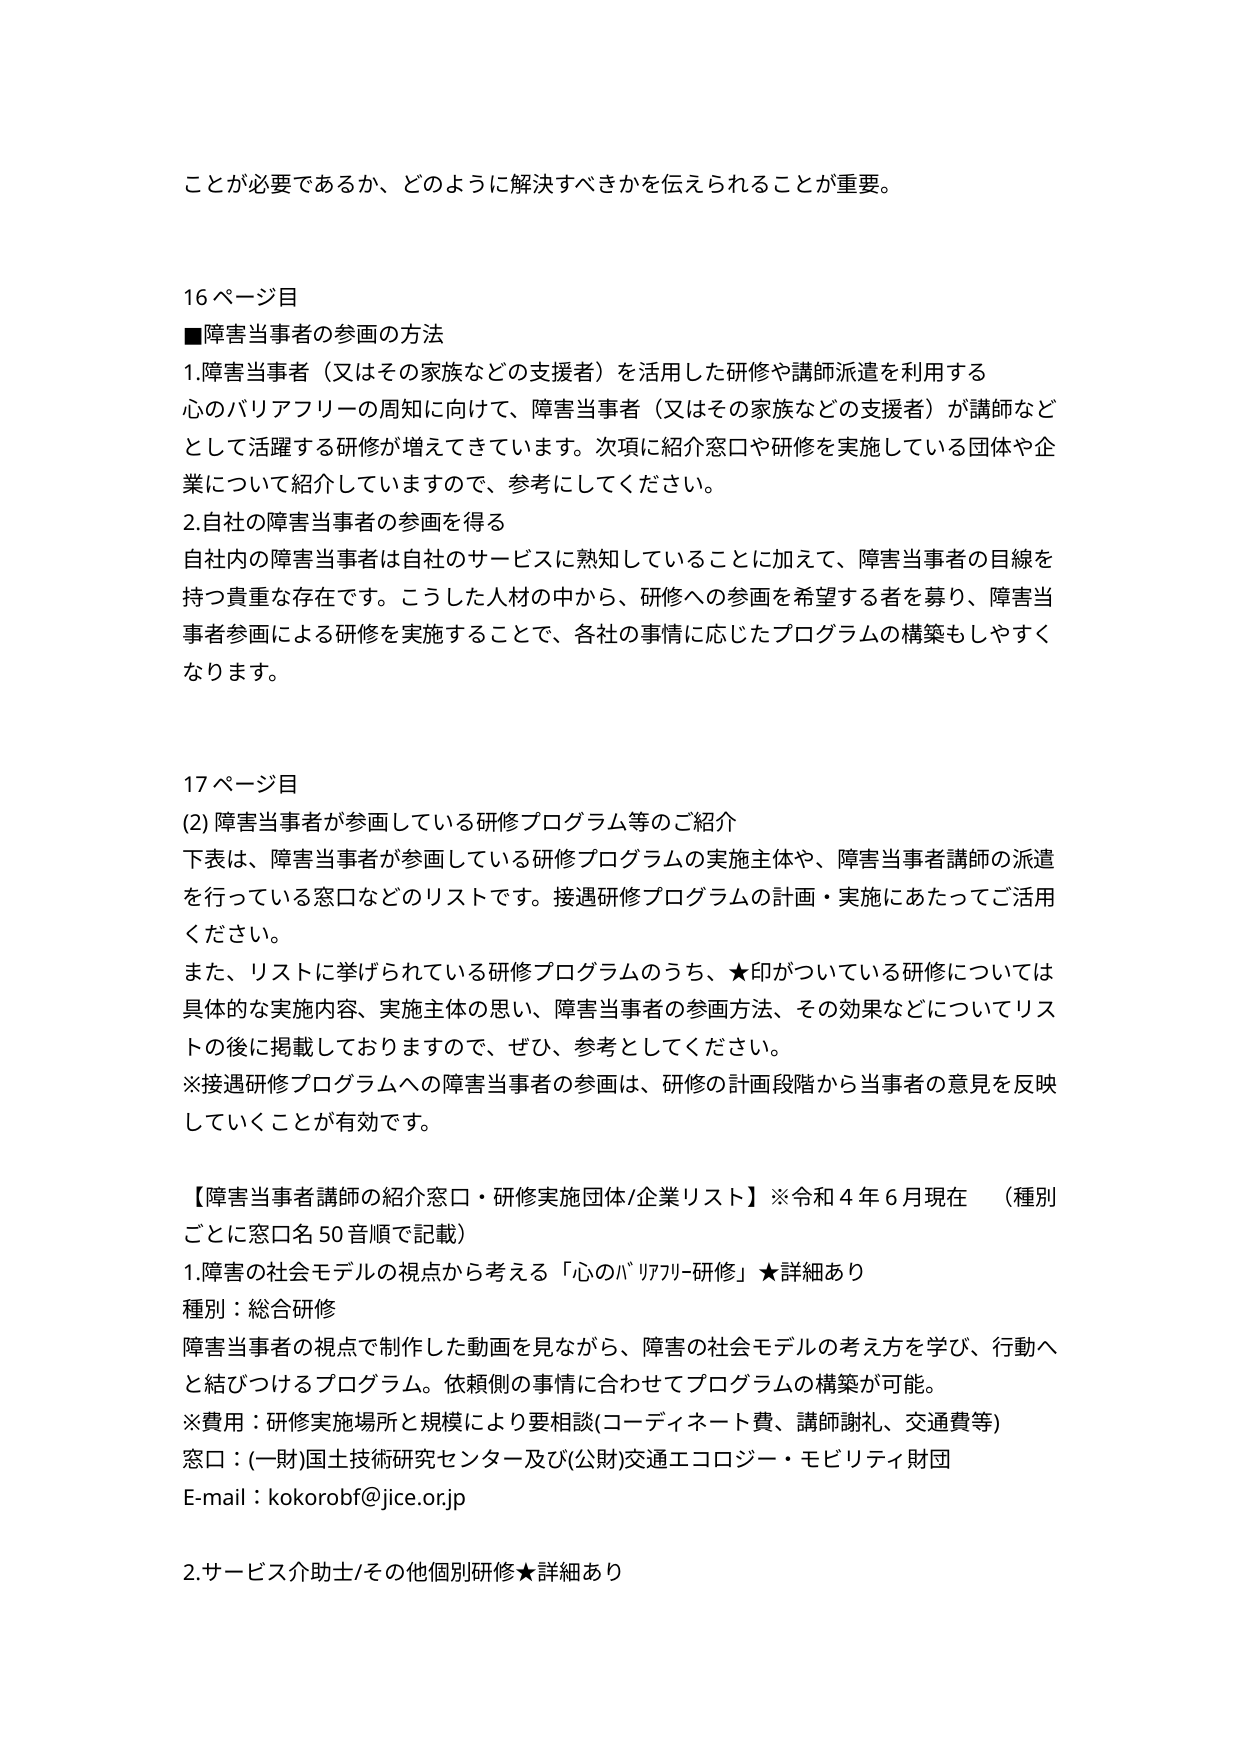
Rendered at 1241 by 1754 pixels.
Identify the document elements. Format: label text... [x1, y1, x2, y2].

text 種別：総合研修 [183, 1289, 1058, 1327]
text 1.障害の社会モデルの視点から考える「心のﾊﾞﾘｱﾌﾘｰ研修」★詳細あり [183, 1252, 1058, 1289]
text ■障害当事者の参画の方法 [183, 314, 1058, 352]
text 窓口：(一財)国土技術研究センター及び(公財)交通エコロジー・モビリティ財団 [183, 1439, 1058, 1477]
text 16ページ目 [183, 277, 1058, 314]
text ※費用：研修実施場所と規模により要相談(コーディネート費、講師謝礼、交通費等) [183, 1402, 1058, 1439]
text (2) 障害当事者が参画している研修プログラム等のご紹介 [183, 802, 1058, 839]
text また、リストに挙げられている研修プログラムのうち、★印がついている研修については、具体的な実施内容、実施主体の思い、障害当事者の参画方法、その効果などについてリストの後に掲載しておりますので、ぜひ、参考としてください。 [183, 952, 1058, 1064]
text 障害当事者の視点で制作した動画を見ながら、障害の社会モデルの考え方を学び、行動へと結びつけるプログラム。依頼側の事情に合わせてプログラムの構築が可能。 [183, 1327, 1058, 1402]
text 心のバリアフリーの周知に向けて、障害当事者（又はその家族などの支援者）が講師などとして活躍する研修が増えてきています。次項に紹介窓口や研修を実施している団体や企業について紹介していますので、参考にしてください。 [183, 389, 1058, 502]
text 【障害当事者講師の紹介窓口・研修実施団体/企業リスト】※令和４年6月現在 （種別ごとに窓口名50音順で記載） [183, 1177, 1058, 1252]
text 下表は、障害当事者が参画している研修プログラムの実施主体や、障害当事者講師の派遣を行っている窓口などのリストです。接遇研修プログラムの計画・実施にあたってご活用ください。 [183, 839, 1058, 952]
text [183, 164, 1058, 202]
text E-mail：kokorobf＠jice.or.jp [183, 1477, 1058, 1514]
text 2.自社の障害当事者の参画を得る [183, 502, 1058, 539]
text 2.サービス介助士/その他個別研修★詳細あり [183, 1552, 1058, 1589]
text 自社内の障害当事者は自社のサービスに熟知していることに加えて、障害当事者の目線を持つ貴重な存在です。こうした人材の中から、研修への参画を希望する者を募り、障害当事者参画による研修を実施することで、各社の事情に応じたプログラムの構築もしやすくなります。 [183, 539, 1058, 689]
text 17ページ目 [183, 764, 1058, 802]
text 1.障害当事者（又はその家族などの支援者）を活用した研修や講師派遣を利用する [183, 352, 1058, 389]
text ※接遇研修プログラムへの障害当事者の参画は、研修の計画段階から当事者の意見を反映していくことが有効です。 [183, 1064, 1058, 1139]
